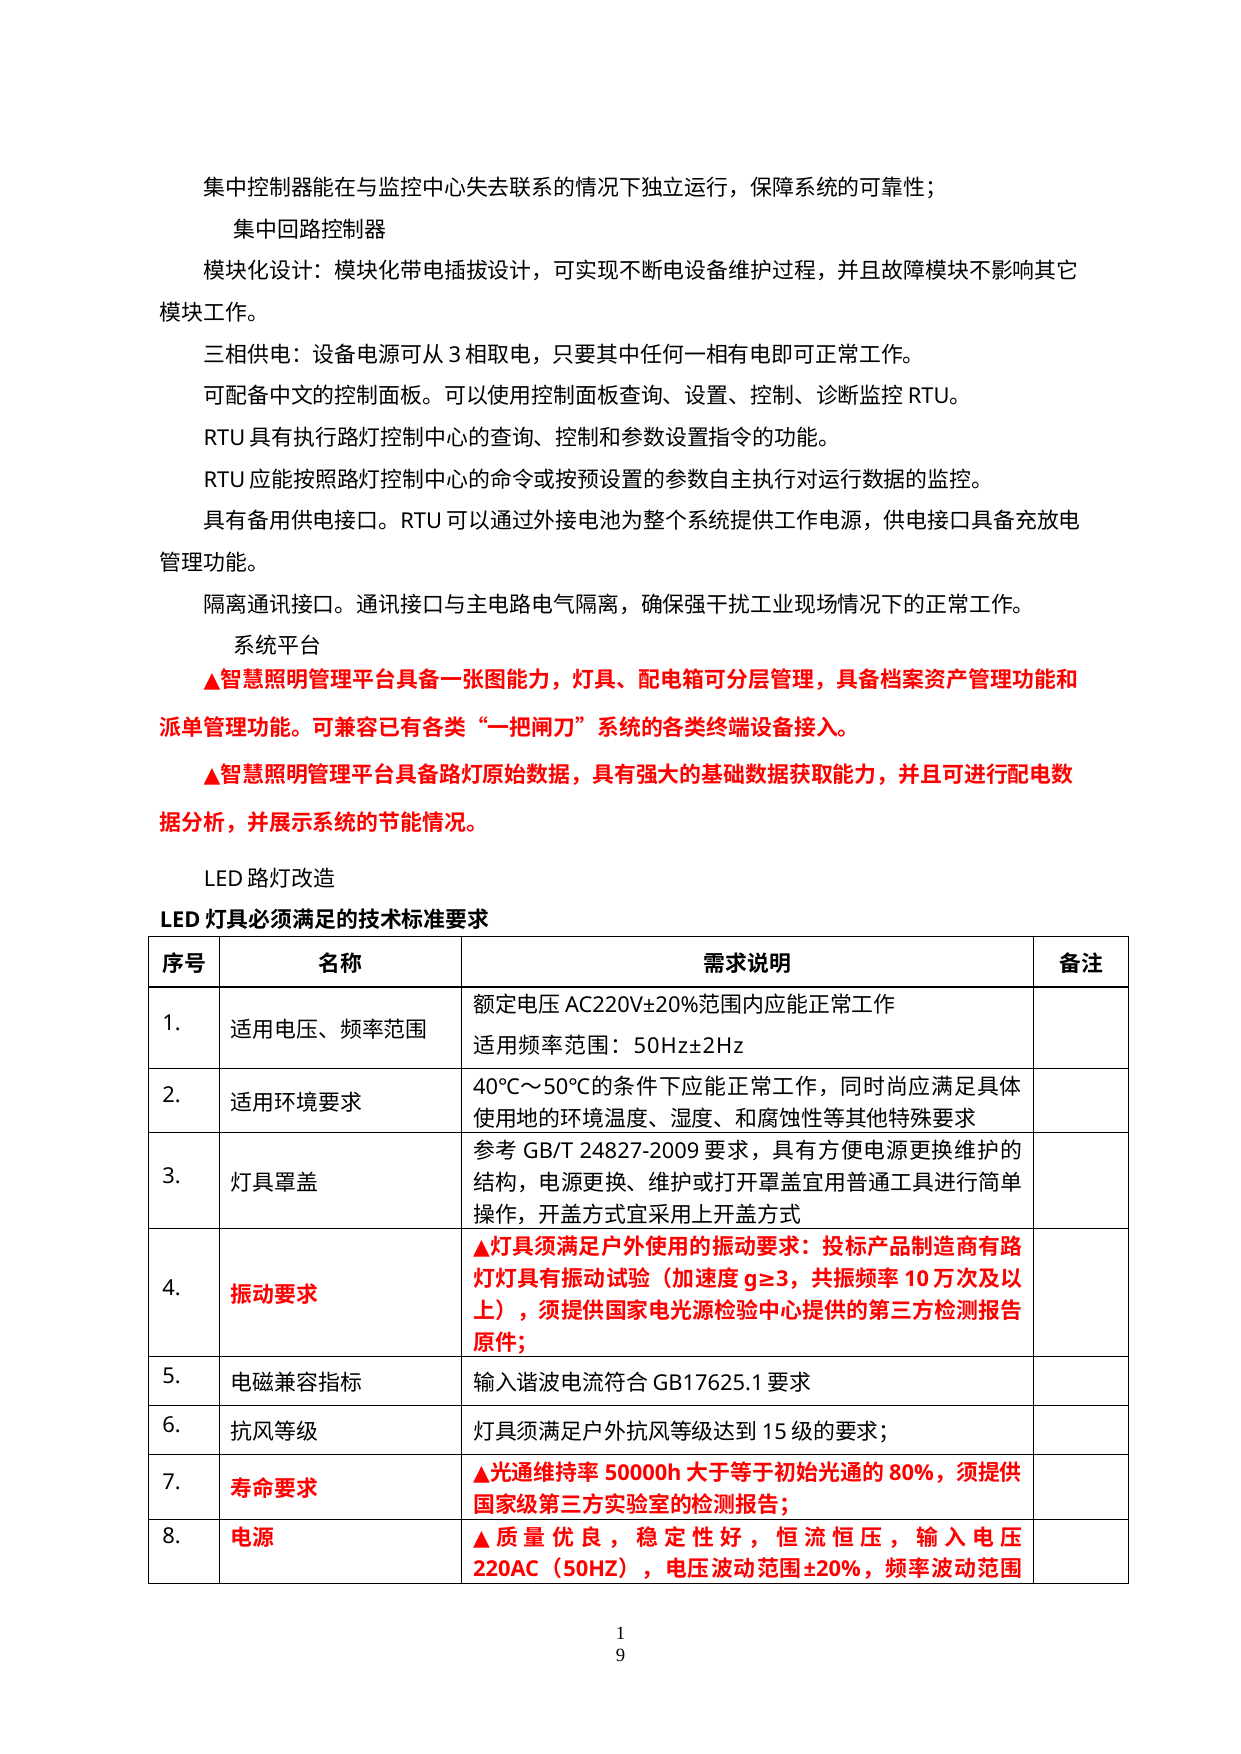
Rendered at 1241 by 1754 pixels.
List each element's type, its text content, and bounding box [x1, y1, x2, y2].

table_cell [149, 1357, 219, 1405]
table_cell [1034, 1069, 1128, 1132]
table_cell [1034, 1357, 1128, 1405]
table_cell [1034, 988, 1128, 1068]
table_cell [149, 1520, 219, 1583]
table_cell [1034, 1133, 1128, 1228]
table_cell 适用电压、频率范围 [220, 988, 461, 1068]
table_cell 寿命要求 [220, 1455, 461, 1519]
table_header 名称 [220, 937, 461, 986]
table_cell 参考GB/T 24827-2009要求，具有方便电源更换维护的结构，电源更换、维护或打开罩盖宜用普通工具进行简单操作，开盖方式宜采用上开盖方式 [462, 1133, 1033, 1228]
table_cell [1034, 1406, 1128, 1454]
list LED灯具必须满足的技术标准要求 [159, 894, 1081, 936]
table_cell ▲灯具须满足户外使用的振动要求：投标产品制造商有路灯灯具有振动试验（加速度g≥3，共振频率10万次及以上），须提供国家电光源检验中心提供的第三方检测报告原件； [462, 1229, 1033, 1356]
table_cell [149, 1406, 219, 1454]
list 系统平台 [233, 621, 1081, 662]
table_cell 振动要求 [220, 1229, 461, 1356]
text 可配备中文的控制面板。可以使用控制面板查询、设置、控制、诊断监控RTU。 [159, 371, 1081, 412]
table_cell 灯具须满足户外抗风等级达到15级的要求； [462, 1406, 1033, 1454]
table_cell [149, 1069, 219, 1132]
table_cell [149, 1133, 219, 1228]
table_cell [149, 988, 219, 1068]
table_cell 灯具罩盖 [220, 1133, 461, 1228]
table_header 序号 [149, 937, 219, 986]
text 隔离通讯接口。通讯接口与主电路电气隔离，确保强干扰工业现场情况下的正常工作。 [159, 579, 1081, 621]
table_cell [1034, 1520, 1128, 1583]
table_cell [1034, 1229, 1128, 1356]
table_cell 40℃～50℃的条件下应能正常工作，同时尚应满足具体使用地的环境温度、湿度、和腐蚀性等其他特殊要求 [462, 1069, 1033, 1132]
text 三相供电：设备电源可从3相取电，只要其中任何一相有电即可正常工作。 [159, 329, 1081, 371]
text RTU应能按照路灯控制中心的命令或按预设置的参数自主执行对运行数据的监控。 [159, 454, 1081, 496]
text 模块化设计：模块化带电插拔设计，可实现不断电设备维护过程，并且故障模块不影响其它模块工作。 [159, 246, 1081, 329]
table_cell 电磁兼容指标 [220, 1357, 461, 1405]
table_cell ▲光通维持率50000h大于等于初始光通的80%，须提供国家级第三方实验室的检测报告； [462, 1455, 1033, 1519]
text ▲智慧照明管理平台具备路灯原始数据，具有强大的基础数据获取能力，并且可进行配电数据分析，并展示系统的节能情况。 [159, 757, 1081, 837]
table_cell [462, 1520, 1033, 1583]
text RTU具有执行路灯控制中心的查询、控制和参数设置指令的功能。 [159, 412, 1081, 454]
text 具有备用供电接口。RTU可以通过外接电池为整个系统提供工作电源，供电接口具备充放电管理功能。 [159, 496, 1081, 579]
table_cell [149, 1229, 219, 1356]
text ▲智慧照明管理平台具备一张图能力，灯具、配电箱可分层管理，具备档案资产管理功能和派单管理功能。可兼容已有各类“一把闸刀”系统的各类终端设备接入。 [159, 662, 1081, 742]
table_header 需求说明 [462, 937, 1033, 986]
table_cell 输入谐波电流符合GB17625.1要求 [462, 1357, 1033, 1405]
table_cell 电源 [220, 1520, 461, 1583]
table_cell 适用环境要求 [220, 1069, 461, 1132]
subtitle LED路灯改造 [204, 853, 1081, 894]
table_header 备注 [1034, 937, 1128, 986]
table_cell 抗风等级 [220, 1406, 461, 1454]
list 集中回路控制器 [233, 204, 1081, 246]
table_cell 额定电压AC220V±20%范围内应能正常工作 适用频率范围：50Hz±2Hz [462, 988, 1033, 1068]
table_cell [1034, 1455, 1128, 1519]
table_cell [149, 1455, 219, 1519]
text 集中控制器能在与监控中心失去联系的情况下独立运行，保障系统的可靠性； [159, 162, 1081, 204]
